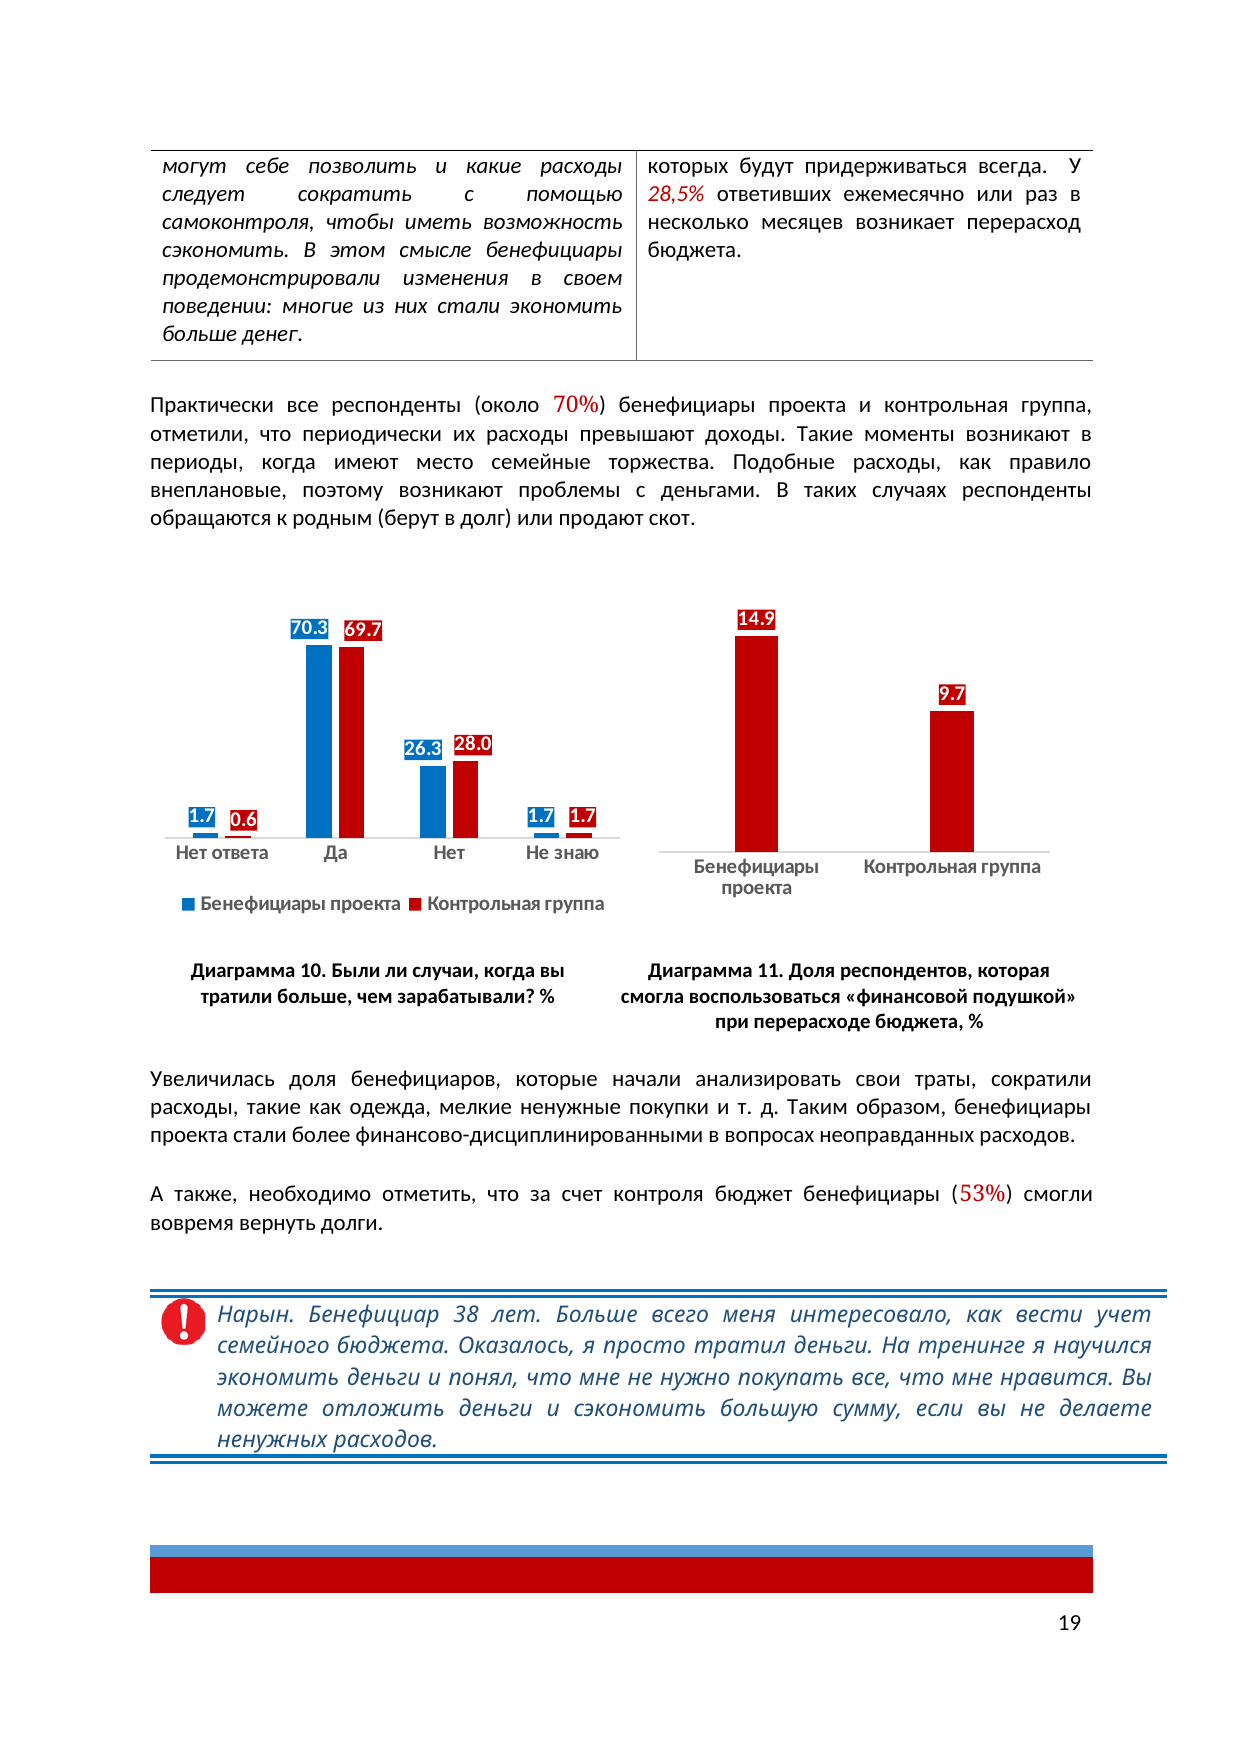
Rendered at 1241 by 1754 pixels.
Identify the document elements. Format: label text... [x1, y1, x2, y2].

table_header Диаграмма 10. Были ли случаи, когда вы тратили больше, чем зарабатывали? % [150, 958, 606, 1034]
text Практически все респонденты (около 70%) бенефициары проекта и контрольная группа, отметили, что периодически их расходы превышают доходы. Такие моменты возникают в периоды, когда имеют место семейные торжества. Подобные расходы, как правило внеплановые, поэтому возникают проблемы с деньгами. В таких случаях респонденты обращаются к родным (берут в долг) или продают скот. [150, 388, 1093, 532]
table_header [150, 1298, 205, 1454]
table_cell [637, 151, 1093, 360]
table_header Нарын. Бенефициар 38 лет. Больше всего меня интересовало, как вести учет семейного бюджета. Оказалось, я просто тратил деньги. На тренинге я научился экономить деньги и понял, что мне не нужно покупать все, что мне нравится. Вы можете отложить деньги и сэкономить большую сумму, если вы не делаете ненужных расходов. [206, 1298, 1167, 1454]
picture [161, 1298, 206, 1345]
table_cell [151, 151, 636, 360]
text Увеличилась доля бенефициаров, которые начали анализировать свои траты, сократили расходы, такие как одежда, мелкие ненужные покупки и т. д. Таким образом, бенефициары проекта стали более финансово-дисциплинированными в вопросах неоправданных расходов. [150, 1064, 1093, 1148]
text А также, необходимо отметить, что за счет контроля бюджет бенефициары (53%) смогли вовремя вернуть долги. [150, 1176, 1093, 1236]
table_header Диаграмма 11. Доля респондентов, которая смогла воспользоваться «финансовой подушкой» при перерасходе бюджета, % [606, 958, 1093, 1034]
